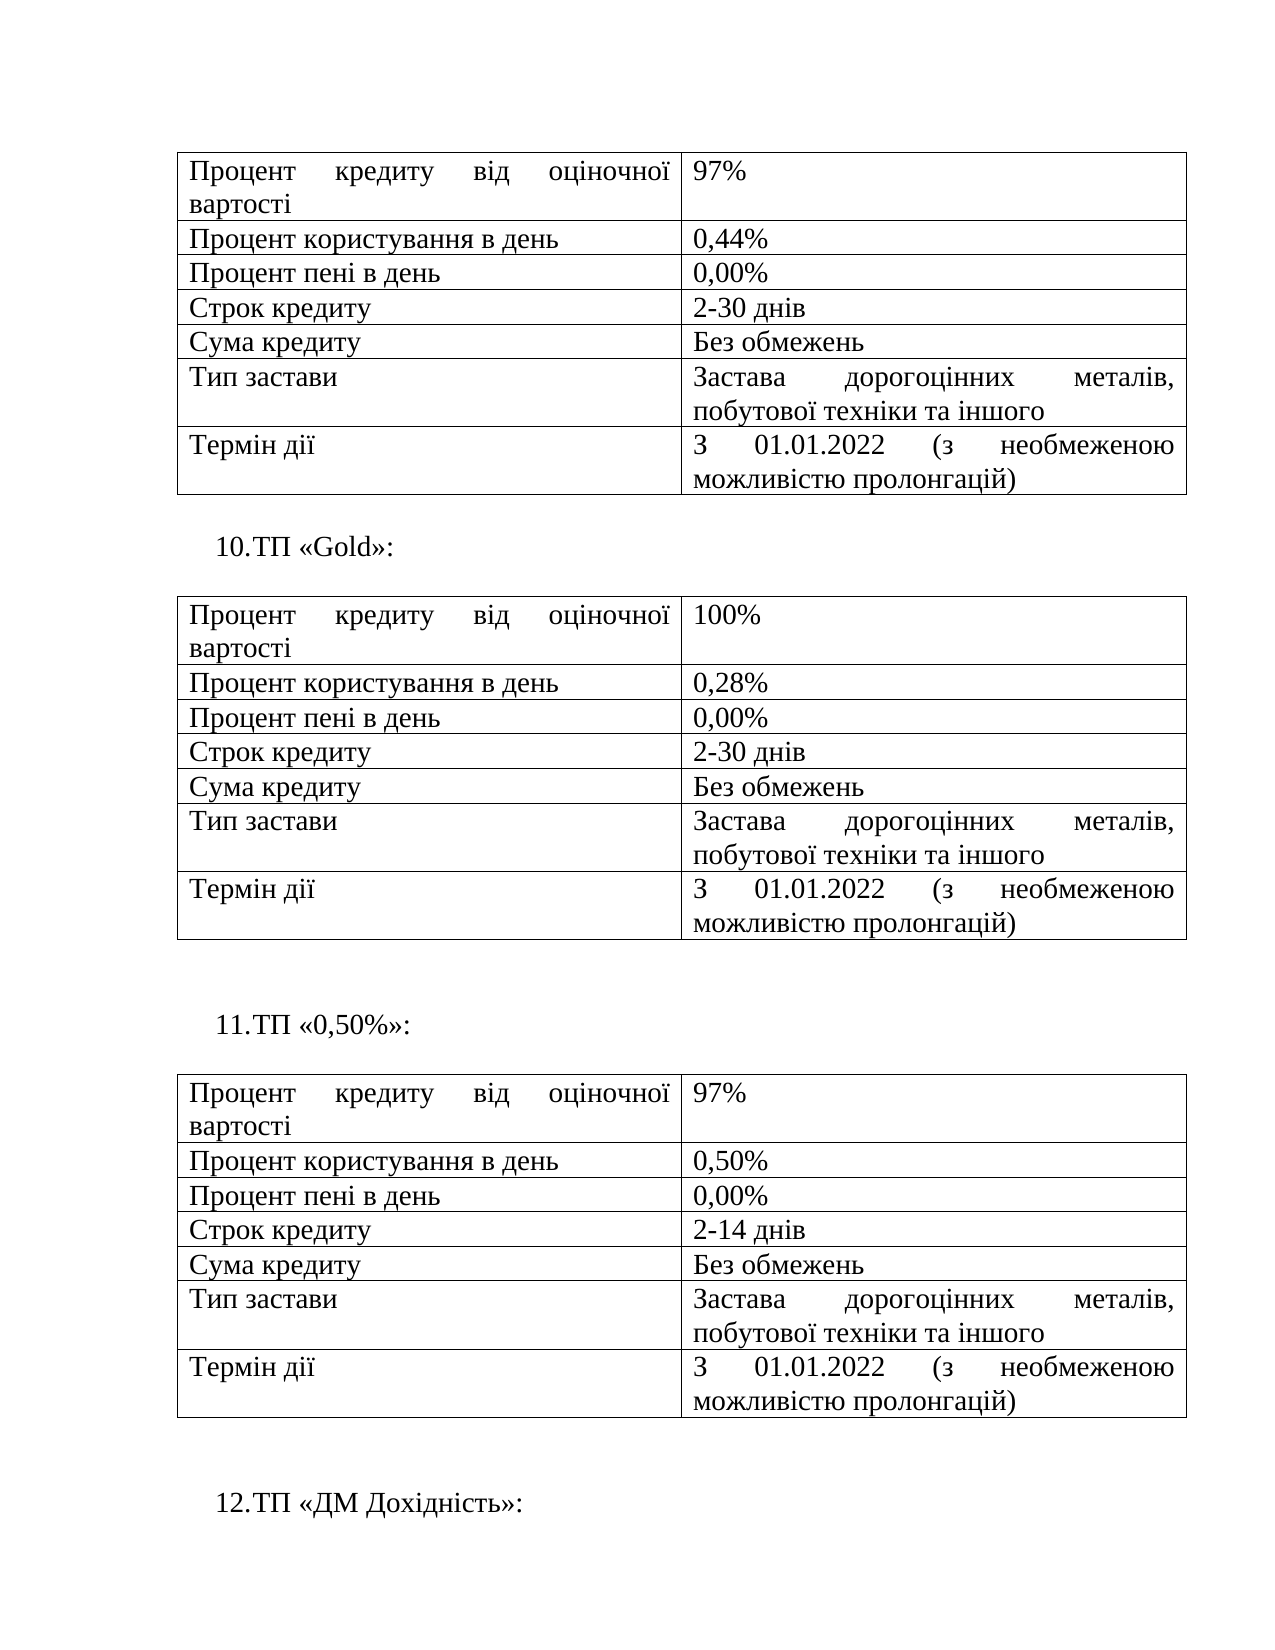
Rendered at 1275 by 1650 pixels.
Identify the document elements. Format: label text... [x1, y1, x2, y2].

table_cell З 01.01.2022 (з необмеженою можливістю пролонгацій) [682, 1350, 1186, 1417]
table_cell Тип застави [178, 359, 681, 426]
table_cell 0,44% [682, 221, 1186, 254]
list ТП «ДМ Дохідність»: [215, 1485, 1186, 1518]
table_header Процент кредиту від оціночної вартості [178, 153, 681, 220]
table_cell 0,00% [682, 700, 1186, 733]
table_cell 2-14 днів [682, 1212, 1186, 1246]
table_cell 2-30 днів [682, 290, 1186, 323]
table_cell З 01.01.2022 (з необмеженою можливістю пролонгацій) [682, 872, 1186, 939]
table_cell Строк кредиту [178, 734, 681, 768]
table_cell Тип застави [178, 1281, 681, 1348]
table_cell Термін дії [178, 1350, 681, 1417]
table_cell Процент пені в день [178, 700, 681, 733]
table_cell Застава дорогоцінних металів, побутової техніки та іншого [682, 804, 1186, 871]
table_cell 2-30 днів [682, 734, 1186, 768]
table_header 100% [682, 597, 1186, 664]
table_header Процент кредиту від оціночної вартості [178, 597, 681, 664]
table_cell 0,00% [682, 1178, 1186, 1211]
list ТП «Gold»: [215, 529, 1186, 562]
table_cell Процент користування в день [178, 665, 681, 699]
table_cell Процент користування в день [178, 221, 681, 254]
table_cell Строк кредиту [178, 1212, 681, 1246]
table_cell Процент пені в день [178, 1178, 681, 1211]
table_cell Процент користування в день [178, 1143, 681, 1177]
table_cell Без обмежень [682, 325, 1186, 358]
table_cell Застава дорогоцінних металів, побутової техніки та іншого [682, 359, 1186, 426]
table_header 97% [682, 153, 1186, 220]
table_cell Термін дії [178, 872, 681, 939]
table_cell Без обмежень [682, 769, 1186, 802]
table_cell Сума кредиту [178, 769, 681, 802]
table_cell 0,28% [682, 665, 1186, 699]
table_cell Процент пені в день [178, 255, 681, 289]
table_header 97% [682, 1075, 1186, 1142]
table_cell Сума кредиту [178, 325, 681, 358]
table_cell Без обмежень [682, 1247, 1186, 1280]
table_cell 0,00% [682, 255, 1186, 289]
table_cell Тип застави [178, 804, 681, 871]
table_cell З 01.01.2022 (з необмеженою можливістю пролонгацій) [682, 427, 1186, 494]
table_cell Строк кредиту [178, 290, 681, 323]
table_header Процент кредиту від оціночної вартості [178, 1075, 681, 1142]
table_cell 0,50% [682, 1143, 1186, 1177]
table_cell Застава дорогоцінних металів, побутової техніки та іншого [682, 1281, 1186, 1348]
list ТП «0,50%»: [215, 1007, 1186, 1040]
table_cell Термін дії [178, 427, 681, 494]
table_cell Сума кредиту [178, 1247, 681, 1280]
